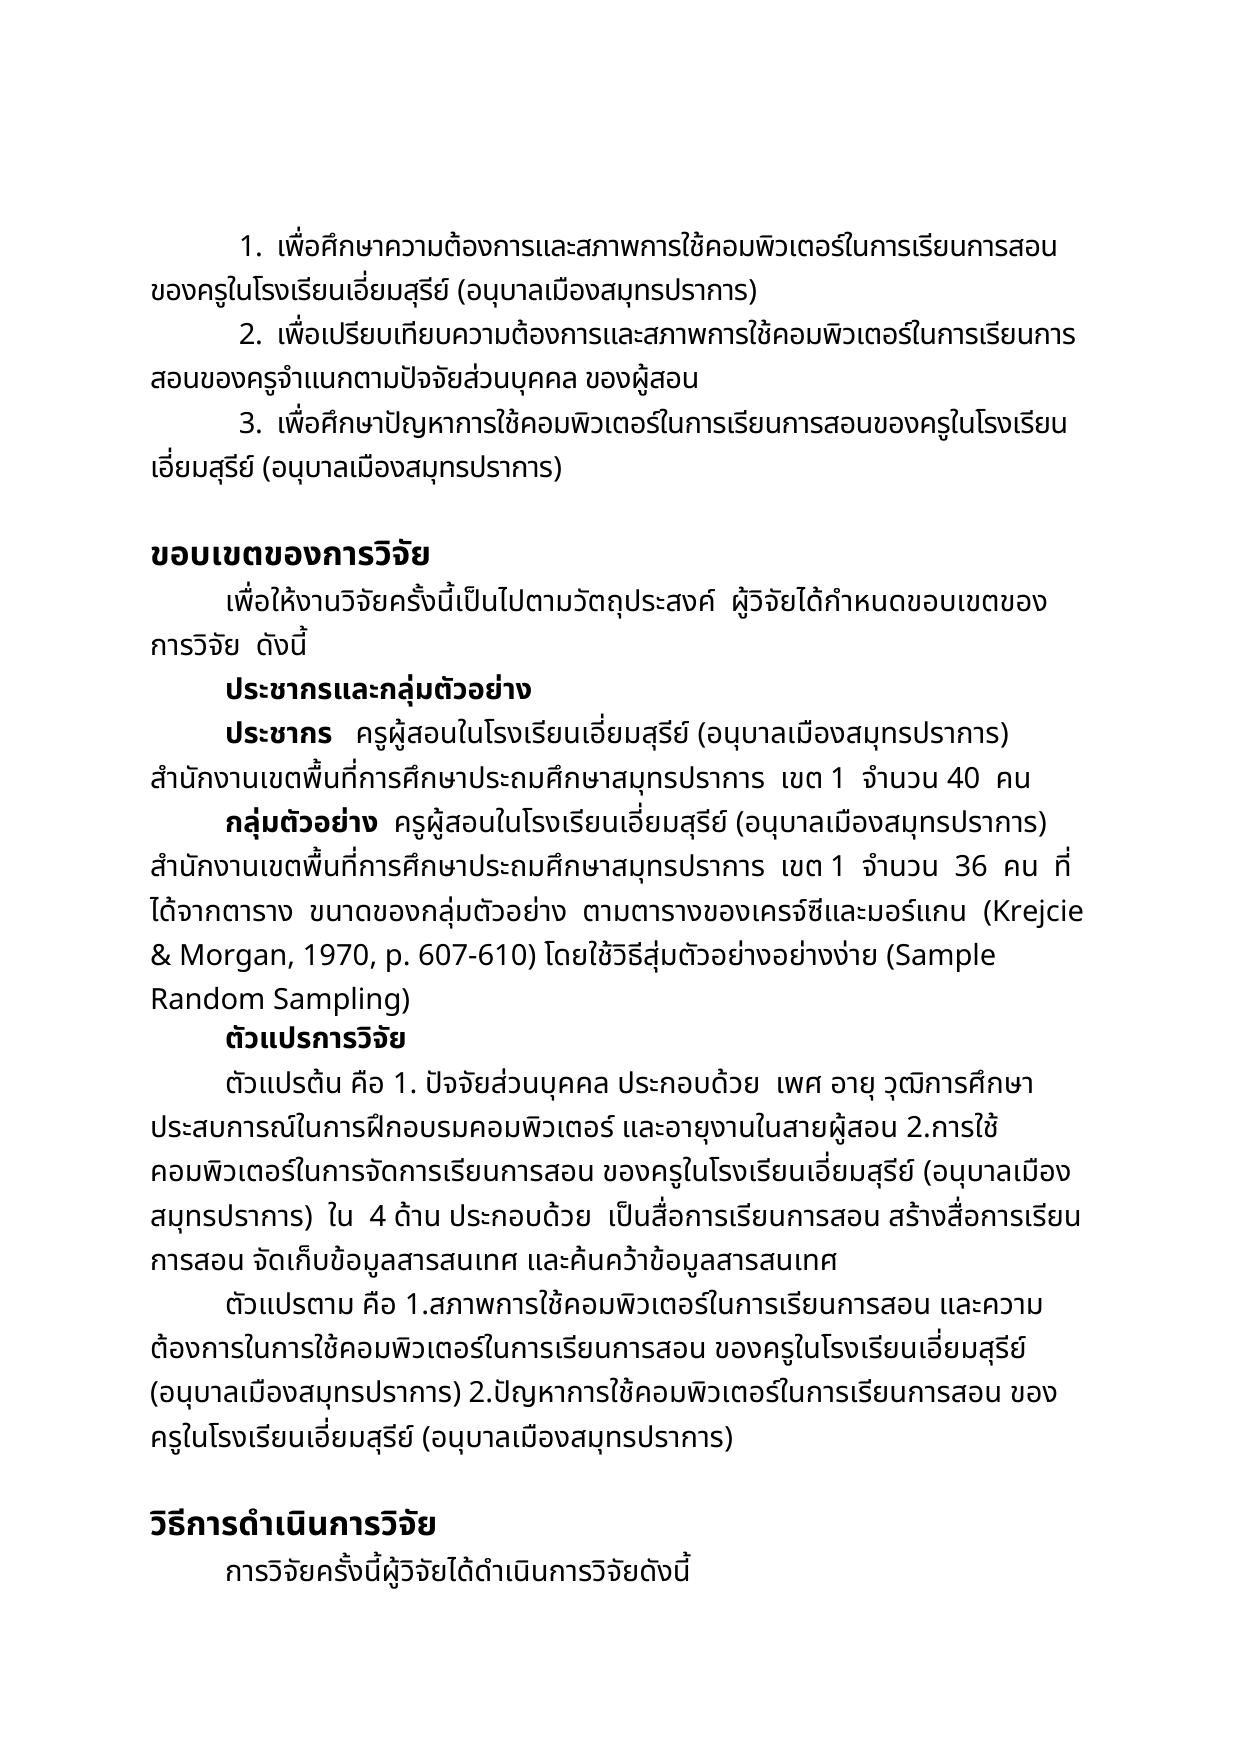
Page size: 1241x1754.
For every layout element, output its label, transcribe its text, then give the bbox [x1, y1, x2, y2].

text 3. เพื่อศึกษาปัญหาการใช้คอมพิวเตอร์ในการเรียนการสอนของครูในโรงเรียนเอี่ยมสุรีย์ (อนุบาลเมืองสมุทรปราการ) [150, 402, 1090, 490]
text ขอบเขตของการวิจัย [150, 530, 1090, 581]
text เพื่อให้งานวิจัยครั้งนี้เป็นไปตามวัตถุประสงค์ ผู้วิจัยได้กำหนดขอบเขตของการวิจัย ดังนี้ [150, 581, 1090, 669]
text วิธีการดำเนินการวิจัย [150, 1500, 1090, 1550]
text ตัวแปรตาม คือ 1.สภาพการใช้คอมพิวเตอร์ในการเรียนการสอน และความต้องการในการใช้คอมพิวเตอร์ในการเรียนการสอน ของครูในโรงเรียนเอี่ยมสุรีย์ (อนุบาลเมืองสมุทรปราการ) 2.ปัญหาการใช้คอมพิวเตอร์ในการเรียนการสอน ของครูในโรงเรียนเอี่ยมสุรีย์ (อนุบาลเมืองสมุทรปราการ) [150, 1283, 1090, 1460]
text ประชากร ครูผู้สอนในโรงเรียนเอี่ยมสุรีย์ (อนุบาลเมืองสมุทรปราการ) สำนักงานเขตพื้นที่การศึกษาประถมศึกษาสมุทรปราการ เขต1 จำนวน 40 คน [150, 713, 1090, 801]
text 2. เพื่อเปรียบเทียบความต้องการและสภาพการใช้คอมพิวเตอร์ในการเรียนการสอนของครูจำแนกตามปัจจัยส่วนบุคคล ของผู้สอน [150, 313, 1090, 402]
text กลุ่มตัวอย่าง ครูผู้สอนในโรงเรียนเอี่ยมสุรีย์ (อนุบาลเมืองสมุทรปราการ) สำนักงานเขตพื้นที่การศึกษาประถมศึกษาสมุทรปราการ เขต1 จำนวน 36 คน ที่ได้จากตาราง ขนาดของกลุ่มตัวอย่าง ตามตารางของเครจ์ซีและมอร์แกน (Krejcie & Morgan, 1970, p. 607-610) โดยใช้วิธีสุ่มตัวอย่างอย่างง่าย (Sample Random Sampling) [150, 801, 1090, 1018]
text ประชากรและกลุ่มตัวอย่าง [150, 669, 1090, 713]
text ตัวแปรต้น คือ 1. ปัจจัยส่วนบุคคล ประกอบด้วย เพศ อายุ วุฒิการศึกษา ประสบการณ์ในการฝึกอบรมคอมพิวเตอร์ และอายุงานในสายผู้สอน 2.การใช้คอมพิวเตอร์ในการจัดการเรียนการสอน ของครูในโรงเรียนเอี่ยมสุรีย์ (อนุบาลเมืองสมุทรปราการ) ใน 4 ด้าน ประกอบด้วย เป็นสื่อการเรียนการสอน สร้างสื่อการเรียนการสอน จัดเก็บข้อมูลสารสนเทศ และค้นคว้าข้อมูลสารสนเทศ [150, 1062, 1090, 1283]
text ตัวแปรการวิจัย [150, 1018, 1090, 1062]
text การวิจัยครั้งนี้ผู้วิจัยได้ดำเนินการวิจัยดังนี้ [150, 1550, 1090, 1594]
text 1. เพื่อศึกษาความต้องการและสภาพการใช้คอมพิวเตอร์ในการเรียนการสอน ของครูในโรงเรียนเอี่ยมสุรีย์ (อนุบาลเมืองสมุทรปราการ) [150, 225, 1090, 313]
